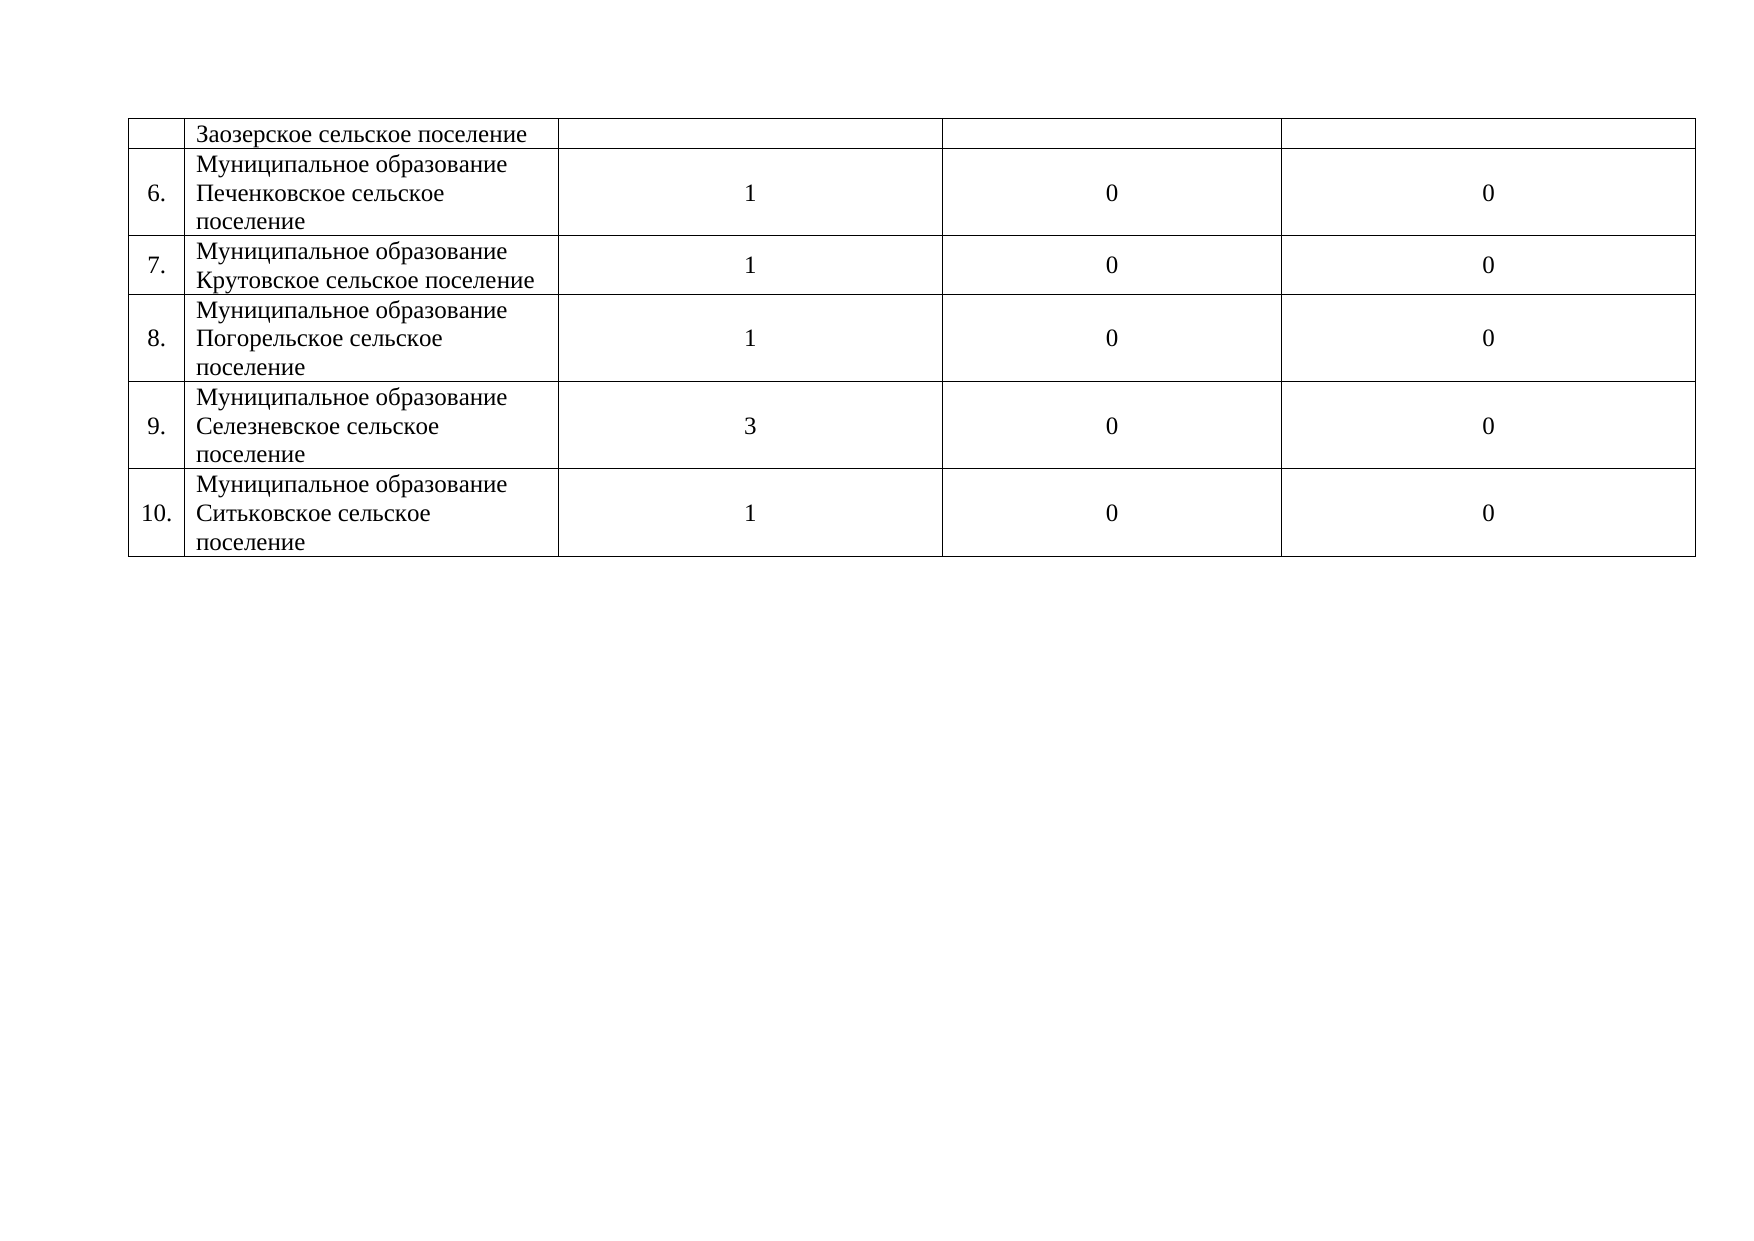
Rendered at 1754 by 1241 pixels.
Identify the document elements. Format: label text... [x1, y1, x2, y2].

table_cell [185, 119, 558, 148]
table_cell 3 [559, 382, 942, 468]
table_cell Муниципальное образование Ситьковское сельское поселение [185, 469, 558, 556]
table_cell 1 [559, 469, 942, 556]
table_cell 7. [129, 236, 184, 294]
table_cell 6. [129, 149, 184, 235]
table_cell 0 [943, 119, 1281, 148]
table_cell 0 [1282, 469, 1695, 556]
table_cell 8. [129, 295, 184, 381]
table_cell 1 [559, 149, 942, 235]
table_cell 1 [559, 236, 942, 294]
table_cell Муниципальное образование Селезневское сельское поселение [185, 382, 558, 468]
table_cell Муниципальное образование Крутовское сельское поселение [185, 236, 558, 294]
table_cell 0 [1282, 119, 1695, 148]
table_cell 0 [1282, 295, 1695, 381]
table_cell 0 [1282, 149, 1695, 235]
table_cell Муниципальное образование Погорельское сельское поселение [185, 295, 558, 381]
table_cell 1 [559, 119, 942, 148]
table_cell 0 [943, 295, 1281, 381]
table_cell 0 [943, 469, 1281, 556]
table_cell 5. [129, 119, 184, 148]
table_cell 0 [943, 382, 1281, 468]
table_cell 1 [559, 295, 942, 381]
table_cell Муниципальное образование Печенковское сельское поселение [185, 149, 558, 235]
table_cell 0 [1282, 382, 1695, 468]
table_cell 0 [943, 149, 1281, 235]
table_cell 0 [1282, 236, 1695, 294]
table_cell 10. [129, 469, 184, 556]
table_cell 9. [129, 382, 184, 468]
table_cell 0 [943, 236, 1281, 294]
